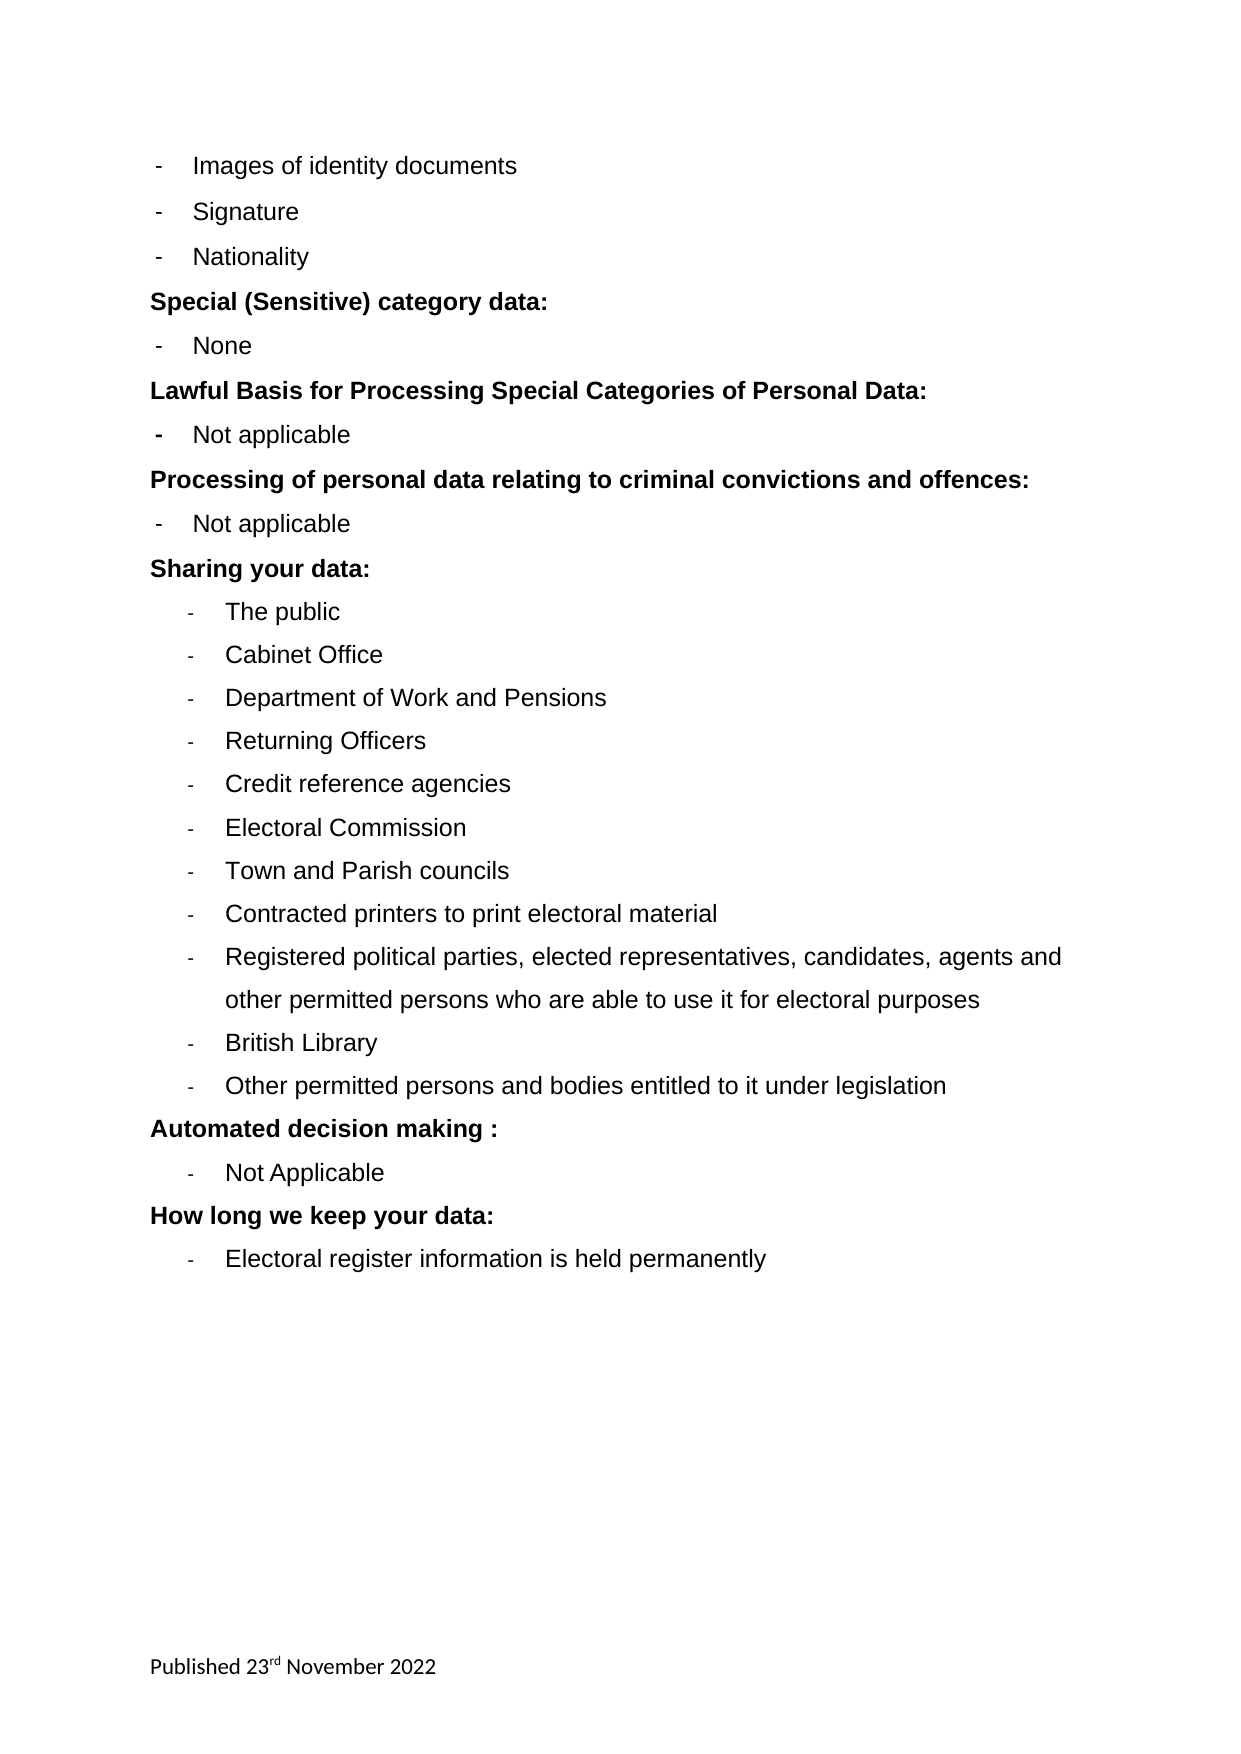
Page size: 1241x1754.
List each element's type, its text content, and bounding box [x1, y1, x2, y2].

list Department of Work and Pensions [187, 683, 1090, 712]
list Not applicable [155, 419, 1090, 450]
list Not applicable [155, 508, 1090, 538]
list Cabinet Office [187, 640, 1090, 669]
list Town and Parish councils [187, 856, 1090, 884]
list Images of identity documents [155, 150, 1090, 181]
text Sharing your data: [150, 554, 1090, 582]
list Returning Officers [187, 726, 1090, 755]
list Credit reference agencies [187, 769, 1090, 798]
list Registered political parties, elected representatives, candidates, agents and other permitted persons who are able to use it for electoral purposes [187, 942, 1090, 1014]
list Signature [155, 196, 1090, 226]
list Nationality [155, 241, 1090, 272]
text Automated decision making : [150, 1114, 1090, 1143]
list The public [187, 597, 1090, 626]
list Not Applicable [187, 1157, 1090, 1186]
text Special (Sensitive) category data: [150, 287, 1090, 316]
text Lawful Basis for Processing Special Categories of Personal Data: [150, 376, 1090, 405]
list Other permitted persons and bodies entitled to it under legislation [187, 1071, 1090, 1100]
list Electoral Commission [187, 812, 1090, 841]
text Processing of personal data relating to criminal convictions and offences: [150, 465, 1090, 494]
list None [155, 330, 1090, 361]
list Contracted printers to print electoral material [187, 899, 1090, 927]
list British Library [187, 1028, 1090, 1057]
text How long we keep your data: [150, 1201, 1090, 1229]
list Electoral register information is held permanently [187, 1244, 1090, 1272]
